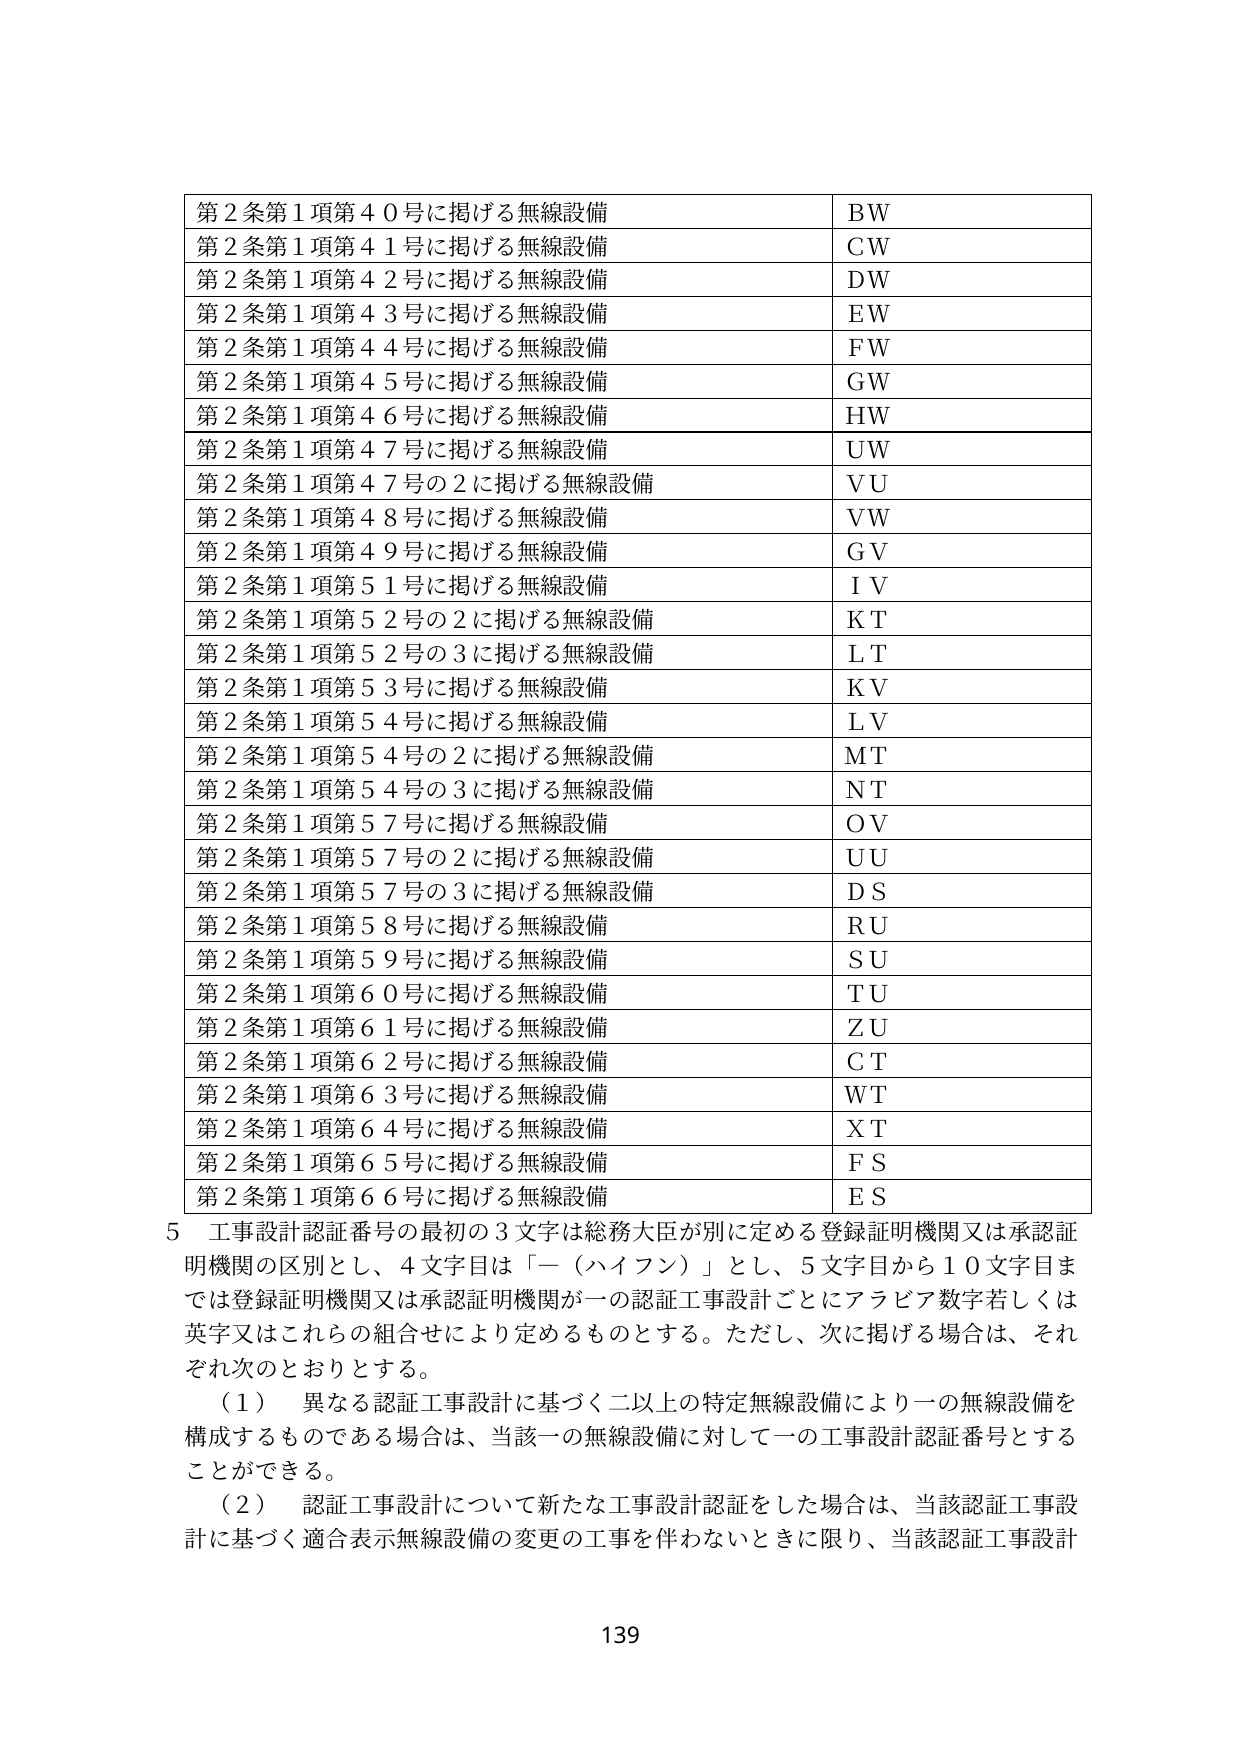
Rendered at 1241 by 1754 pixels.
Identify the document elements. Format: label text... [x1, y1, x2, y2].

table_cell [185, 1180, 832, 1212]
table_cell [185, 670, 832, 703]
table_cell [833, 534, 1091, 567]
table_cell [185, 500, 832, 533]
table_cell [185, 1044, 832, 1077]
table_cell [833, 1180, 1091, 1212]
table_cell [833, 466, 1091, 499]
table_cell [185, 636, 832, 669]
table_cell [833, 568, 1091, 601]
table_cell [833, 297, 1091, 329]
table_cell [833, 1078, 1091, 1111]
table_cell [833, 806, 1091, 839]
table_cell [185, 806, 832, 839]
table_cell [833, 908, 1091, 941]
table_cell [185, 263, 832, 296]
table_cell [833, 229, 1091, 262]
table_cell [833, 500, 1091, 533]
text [184, 1487, 1079, 1555]
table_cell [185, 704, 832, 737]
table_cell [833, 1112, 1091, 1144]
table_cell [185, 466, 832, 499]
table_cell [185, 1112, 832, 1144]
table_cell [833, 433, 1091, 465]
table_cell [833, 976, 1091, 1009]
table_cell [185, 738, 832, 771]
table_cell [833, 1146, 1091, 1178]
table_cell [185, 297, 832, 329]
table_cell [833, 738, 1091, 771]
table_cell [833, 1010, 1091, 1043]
text ５ 工事設計認証番号の最初の３文字は総務大臣が別に定める登録証明機関又は承認証明機関の区別とし、４文字目は「―（ハイフン）」とし、５文字目から１０文字目までは登録証明機関又は承認証明機関が一の認証工事設計ごとにアラビア数字若しくは英字又はこれらの組合せにより定めるものとする。ただし、次に掲げる場合は、それぞれ次のとおりとする。 [161, 1213, 1079, 1384]
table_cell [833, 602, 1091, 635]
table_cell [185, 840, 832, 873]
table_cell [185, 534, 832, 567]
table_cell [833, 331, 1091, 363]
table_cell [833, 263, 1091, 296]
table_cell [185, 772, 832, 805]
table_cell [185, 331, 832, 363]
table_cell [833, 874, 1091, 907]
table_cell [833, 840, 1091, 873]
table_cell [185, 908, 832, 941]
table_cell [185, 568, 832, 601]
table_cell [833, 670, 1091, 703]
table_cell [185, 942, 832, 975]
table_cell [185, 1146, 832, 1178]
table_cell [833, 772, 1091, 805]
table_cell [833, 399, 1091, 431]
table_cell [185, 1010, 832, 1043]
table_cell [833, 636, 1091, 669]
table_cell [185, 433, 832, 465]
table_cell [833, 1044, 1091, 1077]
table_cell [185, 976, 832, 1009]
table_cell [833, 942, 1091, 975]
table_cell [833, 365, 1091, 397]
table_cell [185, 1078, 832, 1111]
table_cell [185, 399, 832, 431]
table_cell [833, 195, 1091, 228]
text （１） 異なる認証工事設計に基づく二以上の特定無線設備により一の無線設備を構成するものである場合は、当該一の無線設備に対して一の工事設計認証番号とすることができる。 [184, 1384, 1079, 1487]
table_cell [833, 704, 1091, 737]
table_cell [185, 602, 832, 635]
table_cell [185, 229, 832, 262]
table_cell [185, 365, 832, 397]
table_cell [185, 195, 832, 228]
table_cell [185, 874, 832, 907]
